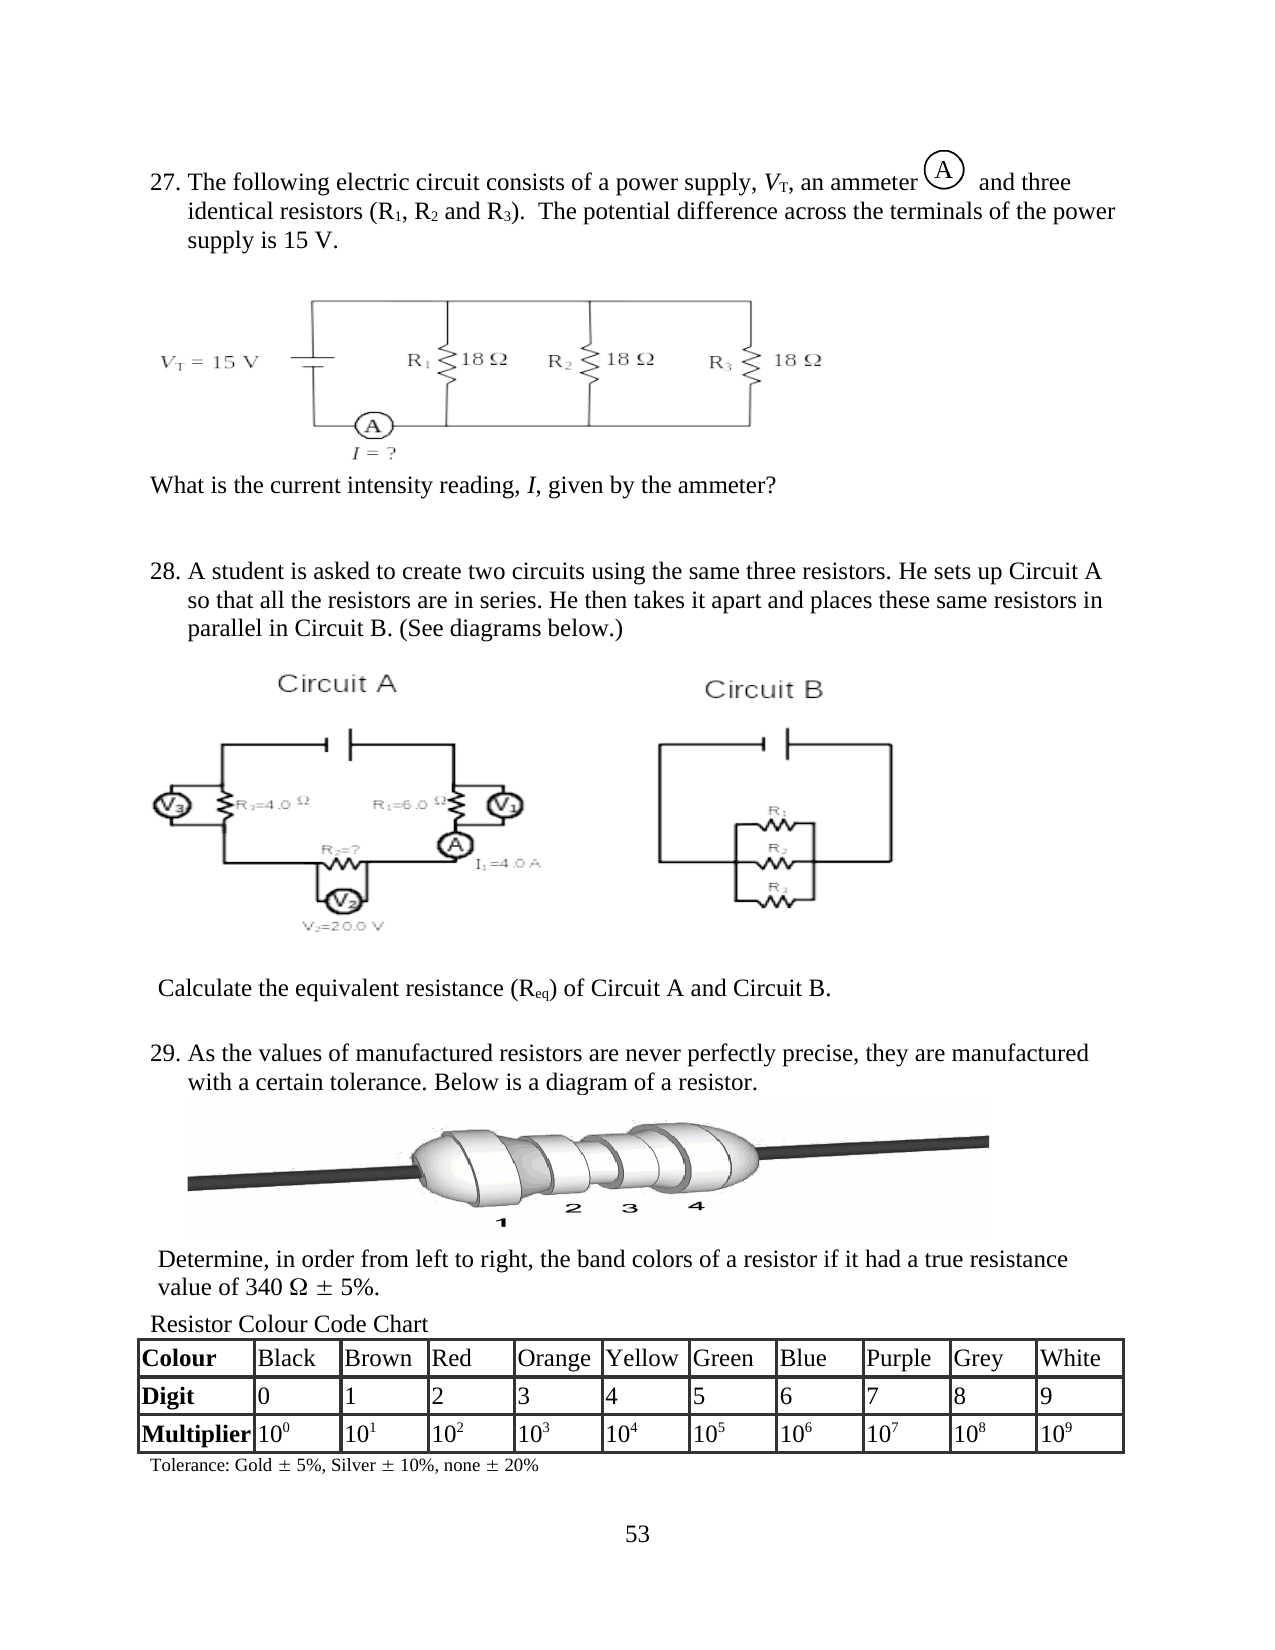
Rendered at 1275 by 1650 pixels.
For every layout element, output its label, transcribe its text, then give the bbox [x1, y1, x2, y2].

table_cell 109 [1038, 1416, 1122, 1451]
table_cell 1 [343, 1379, 427, 1413]
table_cell Multiplier [140, 1416, 253, 1451]
table_header Purple [865, 1341, 949, 1375]
table_header Yellow [604, 1341, 688, 1375]
table_header White [1038, 1341, 1122, 1375]
text Resistor Colour Code Chart [150, 1309, 1125, 1337]
table_cell 106 [778, 1416, 862, 1451]
table_cell 7 [865, 1379, 949, 1413]
table_header Orange [516, 1341, 601, 1375]
table_cell 4 [604, 1379, 688, 1413]
picture [187, 1095, 990, 1237]
table_header Blue [778, 1341, 862, 1375]
table_cell 0 [256, 1379, 339, 1413]
table_header Calculate the equivalent resistance (Req) of Circuit A and Circuit B. [150, 965, 1125, 1009]
table_header Black [256, 1341, 339, 1375]
table_cell 5 [691, 1379, 775, 1413]
table_cell 108 [952, 1416, 1035, 1451]
table_header Red [430, 1341, 513, 1375]
list The following electric circuit consists of a power supply, VT, an ammeter and three identical resistors (R1, R2 and R3). The potential difference across the terminals of the power supply is 15 V. [150, 150, 1125, 253]
table_cell 9 [1038, 1379, 1122, 1413]
table_cell 103 [516, 1416, 601, 1451]
table_header Green [691, 1341, 775, 1375]
list A student is asked to create two circuits using the same three resistors. He sets up Circuit A so that all the resistors are in series. He then takes it apart and places these same resistors in parallel in Circuit B. (See diagrams below.) [150, 556, 1125, 642]
table_cell Digit [140, 1379, 253, 1413]
table_cell 8 [952, 1379, 1035, 1413]
text What is the current intensity reading, I, given by the ammeter? [150, 470, 1125, 498]
table_cell 100 [256, 1416, 339, 1451]
text Tolerance: Gold 5%, Silver 10%, none 20% [150, 1454, 1125, 1476]
table_cell 105 [691, 1416, 775, 1451]
table_cell 3 [516, 1379, 601, 1413]
table_cell 2 [430, 1379, 513, 1413]
table_cell 101 [343, 1416, 427, 1451]
table_header Brown [343, 1341, 427, 1375]
table_header Colour [140, 1341, 253, 1375]
table_cell 104 [604, 1416, 688, 1451]
table_cell 102 [430, 1416, 513, 1451]
table_header Determine, in order from left to right, the band colors of a resistor if it had a true resistance value of 340 5%. [150, 1236, 1125, 1309]
table_cell 6 [778, 1379, 862, 1413]
table_header Grey [952, 1341, 1035, 1375]
table_cell 107 [865, 1416, 949, 1451]
